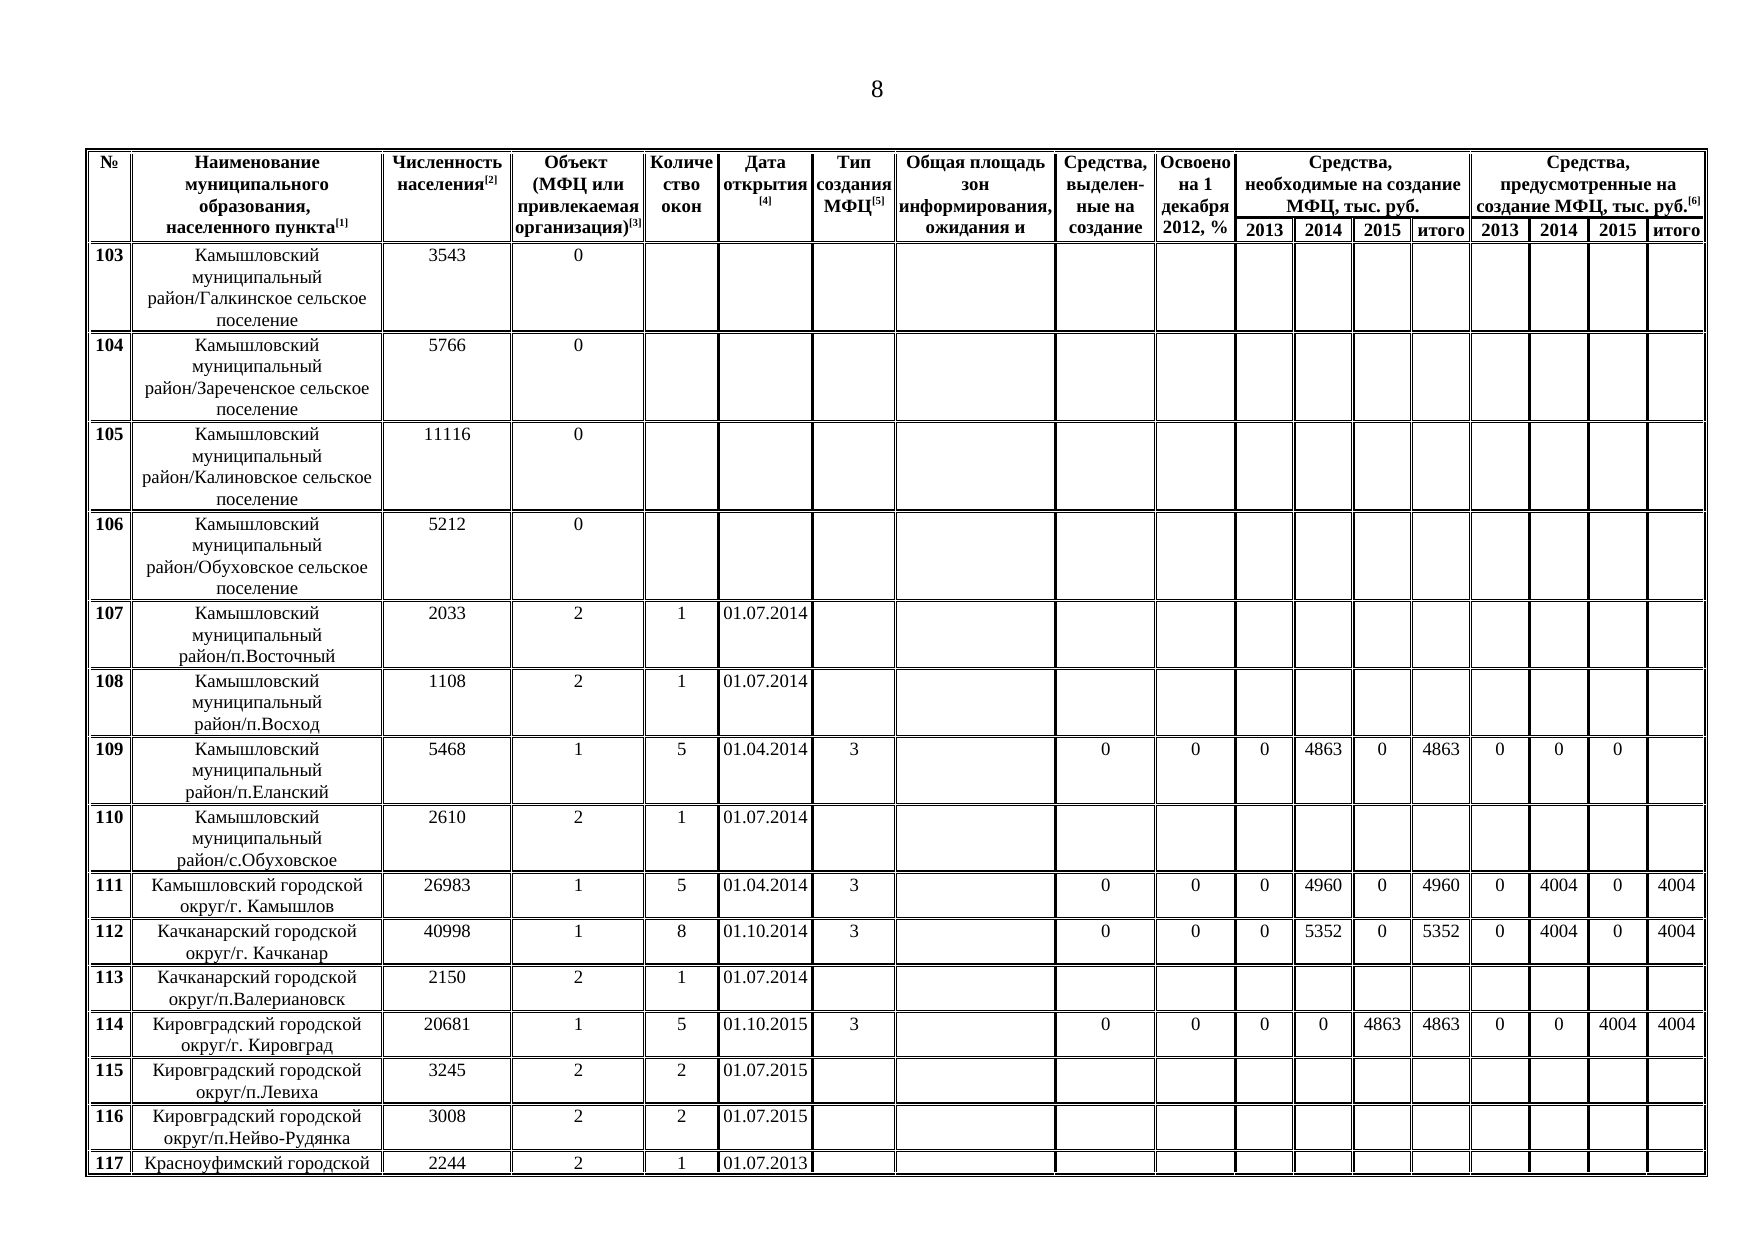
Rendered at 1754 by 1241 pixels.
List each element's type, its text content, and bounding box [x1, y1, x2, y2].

table_cell [1157, 670, 1234, 734]
table_header Дата открытия [4] [718, 152, 812, 241]
table_cell [1588, 1152, 1647, 1173]
table_cell 5 [646, 1013, 717, 1056]
table_cell 0 [1355, 920, 1410, 963]
table_cell [1472, 1106, 1528, 1148]
table_cell [1531, 334, 1587, 420]
table_cell 0 [1531, 1013, 1587, 1056]
table_cell 109 [89, 735, 130, 802]
table_cell [897, 513, 1054, 599]
table_cell [1590, 670, 1646, 734]
table_cell [1590, 806, 1646, 870]
table_cell [646, 244, 717, 330]
table_cell 0 [1057, 920, 1154, 963]
table_cell [720, 334, 811, 420]
table_cell [720, 423, 811, 509]
table_cell [897, 920, 1054, 963]
table_cell 2244 [383, 1152, 512, 1173]
table_cell 01.10.2015 [720, 1013, 811, 1056]
table_cell [1296, 1059, 1351, 1102]
table_cell 1 [513, 1013, 643, 1056]
table_cell [1413, 670, 1469, 734]
table_cell [1237, 423, 1292, 509]
table_cell [1472, 967, 1528, 1009]
table_cell [1471, 1152, 1529, 1173]
table_cell 1108 [384, 670, 510, 734]
table_cell [1649, 963, 1705, 1009]
table_cell [1355, 1106, 1410, 1148]
table_cell 2 [513, 806, 643, 870]
table_cell [720, 244, 811, 330]
table_cell 2 [513, 967, 643, 1009]
table_cell [1296, 602, 1351, 667]
table_cell [1531, 1106, 1587, 1148]
table_cell [1413, 967, 1469, 1009]
table_cell 40998 [384, 920, 510, 963]
table_cell [814, 423, 894, 509]
table_cell 3008 [384, 1106, 510, 1148]
table_cell 4960 [1296, 874, 1351, 917]
table_cell 5212 [384, 513, 510, 599]
table_cell итого [1413, 219, 1469, 241]
table_cell [1472, 334, 1528, 420]
table_cell [1057, 423, 1154, 509]
table_cell итого [1649, 216, 1704, 241]
table_cell [646, 334, 717, 420]
table_cell 0 [1057, 1013, 1154, 1056]
table_cell [897, 1013, 1054, 1056]
table_cell 0 [1296, 1013, 1351, 1056]
table_cell Красноуфимский городской округ/д.Приданниково [131, 1152, 382, 1173]
table_cell [812, 1152, 896, 1173]
table_cell [1413, 1106, 1469, 1148]
table_cell [1647, 667, 1706, 734]
table_cell [1355, 806, 1410, 870]
table_cell [1531, 1059, 1587, 1102]
table_cell [1055, 1152, 1156, 1173]
table_cell 3245 [384, 1059, 510, 1102]
table_cell 5468 [384, 738, 510, 802]
table_cell [1531, 513, 1587, 599]
table_cell [1057, 1059, 1154, 1102]
table_cell 4004 [1531, 874, 1587, 917]
table_cell 2013 [1472, 219, 1528, 241]
table_cell 0 [1472, 920, 1528, 963]
table_cell 0 [513, 334, 643, 420]
table_cell 4863 [1413, 1013, 1469, 1056]
table_cell 3 [814, 920, 894, 963]
table_cell 0 [1157, 738, 1234, 802]
table_cell 8 [646, 920, 717, 963]
table_cell [814, 244, 894, 330]
table_cell [1296, 967, 1351, 1009]
table_cell 2 [646, 1059, 717, 1102]
table_cell [1057, 244, 1154, 330]
table_cell [1590, 244, 1646, 330]
table_cell 1 [513, 738, 643, 802]
table_header Объект (МФЦ или привлекаемая организация)[3] [512, 152, 644, 241]
table_cell 0 [1355, 874, 1410, 917]
table_cell [1353, 1152, 1412, 1173]
table_cell 113 [89, 963, 130, 1009]
table_cell [814, 513, 894, 599]
table_cell 1 [646, 806, 717, 870]
table_cell [1157, 602, 1234, 667]
table_cell [1355, 513, 1410, 599]
table_cell [1531, 967, 1587, 1009]
table_cell [897, 670, 1054, 734]
table_cell [1157, 1059, 1234, 1102]
table_cell [1531, 806, 1587, 870]
table_cell [1413, 334, 1469, 420]
table_cell 4004 [1590, 1013, 1646, 1056]
table_cell [897, 334, 1054, 420]
table_cell [1472, 244, 1528, 330]
table_cell Камышловский муниципальный район/Галкинское сельское поселение [133, 244, 381, 330]
table_cell 20681 [384, 1013, 510, 1056]
table_cell [1647, 1056, 1706, 1102]
table_cell 4004 [1649, 1010, 1705, 1056]
table_header Общая площадь зон информирования, ожидания и приема МФЦ [896, 150, 1055, 241]
table_cell 0 [1057, 738, 1154, 802]
table_cell 117 [89, 1149, 131, 1173]
table_cell [1413, 244, 1469, 330]
table_cell [1296, 244, 1351, 330]
table_cell 0 [1531, 738, 1587, 802]
table_cell [1649, 330, 1705, 420]
table_cell Качканарский городской округ/п.Валериановск [133, 967, 381, 1009]
table_cell [897, 423, 1054, 509]
table_cell [1296, 670, 1351, 734]
table_cell [1590, 423, 1646, 509]
table_cell [646, 423, 717, 509]
table_cell [1531, 670, 1587, 734]
table_cell [1649, 803, 1705, 870]
table_cell 2 [513, 670, 643, 734]
table_cell 01.04.2014 [720, 738, 811, 802]
table_cell [1472, 513, 1528, 599]
table_cell [1296, 513, 1351, 599]
table_cell 01.07.2014 [720, 967, 811, 1009]
table_cell 2014 [1296, 219, 1351, 241]
table_cell [1472, 1059, 1528, 1102]
table_cell [1157, 423, 1234, 509]
table_cell 1 [513, 920, 643, 963]
table_cell [720, 513, 811, 599]
table_cell [1057, 513, 1154, 599]
table_cell [1057, 806, 1154, 870]
table_cell 11116 [384, 423, 510, 509]
table_cell 2014 [1531, 219, 1587, 241]
table_cell [814, 602, 894, 667]
table_cell [897, 244, 1054, 330]
table_cell 115 [87, 1056, 131, 1102]
table_cell Камышловский муниципальный район/Калиновское сельское поселение [133, 423, 381, 509]
table_cell 2033 [384, 602, 510, 667]
table_cell [1590, 1106, 1646, 1148]
table_cell [896, 1152, 1055, 1173]
table_cell 105 [87, 420, 131, 509]
table_cell 4863 [1296, 738, 1351, 802]
table_cell [1057, 1106, 1154, 1148]
table_cell [897, 602, 1054, 667]
table_cell 116 [89, 1102, 130, 1148]
table_cell [1647, 1149, 1705, 1173]
table_cell [1296, 334, 1351, 420]
table_cell [1237, 602, 1292, 667]
table_cell 26983 [384, 874, 510, 917]
table_cell 01.07.2015 [720, 1106, 811, 1148]
table_cell 3 [814, 1013, 894, 1056]
table_cell [1157, 513, 1234, 599]
table_cell [1237, 967, 1292, 1009]
table_cell [1237, 806, 1292, 870]
table_cell Камышловский муниципальный район/п.Восточный [133, 602, 381, 667]
table_cell 111 [89, 870, 130, 917]
table_cell Камышловский муниципальный район/Обуховское сельское поселение [133, 513, 381, 599]
table_cell [814, 1059, 894, 1102]
table_cell 3 [814, 874, 894, 917]
table_cell [1237, 513, 1292, 599]
table_cell [1057, 967, 1154, 1009]
table_cell 01.04.2014 [720, 874, 811, 917]
table_cell 2013 [1237, 219, 1292, 241]
table_cell 0 [513, 244, 643, 330]
table_cell 3 [814, 738, 894, 802]
table_header Освоено на 1 декабря 2012, % [1156, 150, 1235, 241]
table_cell 108 [87, 667, 131, 734]
table_cell Качканарский городской округ/г. Качканар [133, 920, 381, 963]
table_cell [1413, 1059, 1469, 1102]
table_cell [1355, 670, 1410, 734]
table_cell 4004 [1647, 917, 1706, 963]
table_cell 2 [513, 1059, 643, 1102]
table_cell [1296, 423, 1351, 509]
table_cell [1057, 602, 1154, 667]
table_cell 4863 [1355, 1013, 1410, 1056]
table_cell [897, 1106, 1054, 1148]
table_cell 01.07.2014 [720, 670, 811, 734]
table_header Количество окон [645, 152, 718, 241]
table_cell [1529, 1152, 1588, 1173]
table_cell [1649, 509, 1705, 599]
table_cell [1355, 1059, 1410, 1102]
table_cell [1590, 967, 1646, 1009]
table_cell 1 [646, 602, 717, 667]
table_cell [814, 1106, 894, 1148]
table_cell 5352 [1296, 920, 1351, 963]
table_cell 01.07.2014 [720, 602, 811, 667]
table_cell 0 [1237, 738, 1292, 802]
table_cell [1057, 334, 1154, 420]
table_cell [1647, 420, 1706, 509]
table_cell [1531, 244, 1587, 330]
table_cell Камышловский муниципальный район/п.Восход [133, 670, 381, 734]
table_cell Камышловский городской округ/г. Камышлов [133, 874, 381, 917]
table_cell 4004 [1649, 870, 1705, 917]
table_cell 0 [1355, 738, 1410, 802]
table_cell [1157, 967, 1234, 1009]
table_cell [1531, 423, 1587, 509]
table_cell 2 [646, 1106, 717, 1148]
table_cell 0 [1057, 874, 1154, 917]
table_cell 2 [512, 1152, 644, 1173]
table_cell 104 [89, 330, 130, 420]
table_cell [1157, 1106, 1234, 1148]
table_header Тип создания МФЦ[5] [812, 152, 896, 241]
table_cell 01.07.2014 [720, 806, 811, 870]
table_cell [1590, 513, 1646, 599]
table_cell 106 [89, 509, 130, 599]
table_cell 0 [513, 423, 643, 509]
table_cell 0 [1590, 920, 1646, 963]
table_cell Кировградский городской округ/п.Нейво-Рудянка [133, 1106, 381, 1148]
table_header Численность населения[2] [383, 152, 512, 241]
table_cell 0 [1157, 920, 1234, 963]
table_cell [897, 1059, 1054, 1102]
table_header Средства, необходимые на создание МФЦ, тыс. руб. [1235, 152, 1471, 216]
table_cell 110 [89, 803, 130, 870]
table_cell 5766 [384, 334, 510, 420]
table_cell [1647, 599, 1706, 667]
table_cell [1413, 806, 1469, 870]
table_cell [1355, 602, 1410, 667]
table_cell 0 [1157, 1013, 1234, 1056]
table_cell [1237, 1059, 1292, 1102]
table_cell [1590, 1059, 1646, 1102]
table_cell [1412, 1152, 1471, 1173]
table_cell [1590, 334, 1646, 420]
table_cell [1649, 1102, 1705, 1148]
table_cell [1472, 670, 1528, 734]
table_cell [1647, 241, 1706, 330]
table_header Средства, выделен-ные на создание МФЦ в 2012 г., тыс. руб. [1055, 152, 1156, 241]
table_cell [1413, 423, 1469, 509]
table_cell [814, 670, 894, 734]
table_cell [1472, 602, 1528, 667]
table_cell 3543 [384, 244, 510, 330]
table_cell 5 [646, 738, 717, 802]
table_cell [1355, 423, 1410, 509]
table_cell Кировградский городской округ/г. Кировград [133, 1013, 381, 1056]
table_cell [1157, 244, 1234, 330]
table_cell [1649, 735, 1705, 802]
table_cell 2 [513, 1106, 643, 1148]
table_cell 4863 [1413, 738, 1469, 802]
table_cell 1 [646, 670, 717, 734]
table_cell 1 [645, 1152, 718, 1173]
table_cell [897, 738, 1054, 802]
table_cell [1296, 1106, 1351, 1148]
table_header № [89, 152, 131, 241]
table_cell [1235, 1149, 1294, 1173]
table_cell 2015 [1590, 219, 1646, 241]
table_cell 01.10.2014 [720, 920, 811, 963]
table_cell 0 [1157, 874, 1234, 917]
table_cell 0 [1237, 920, 1292, 963]
table_cell 4004 [1531, 920, 1587, 963]
table_cell [897, 967, 1054, 1009]
table_cell 112 [87, 917, 131, 963]
table_cell 114 [89, 1010, 130, 1056]
table_cell [1237, 1106, 1292, 1148]
table_cell [1237, 670, 1292, 734]
table_cell [814, 334, 894, 420]
table_cell [1355, 967, 1410, 1009]
table_header Наименование муниципального образования, населенного пункта[1] [131, 152, 382, 241]
table_cell 2610 [384, 806, 510, 870]
table_cell 2 [513, 602, 643, 667]
table_cell [814, 967, 894, 1009]
table_cell 01.07.2015 [720, 1059, 811, 1102]
table_cell [1413, 602, 1469, 667]
table_cell [1157, 334, 1234, 420]
table_cell 5352 [1413, 920, 1469, 963]
table_cell 5 [646, 874, 717, 917]
table_cell 2015 [1355, 219, 1410, 241]
table_cell Кировградский городской округ/п.Левиха [133, 1059, 381, 1102]
table_cell [1237, 244, 1292, 330]
table_cell [1294, 1149, 1353, 1173]
table_cell [1237, 334, 1292, 420]
table_cell 1 [646, 967, 717, 1009]
table_cell 0 [1472, 738, 1528, 802]
table_cell [1355, 244, 1410, 330]
table_header Средства, предусмотренные на создание МФЦ, тыс. руб.[6] [1471, 152, 1704, 216]
table_cell [646, 513, 717, 599]
table_cell Камышловский муниципальный район/п.Еланский [133, 738, 381, 802]
table_cell [897, 874, 1054, 917]
table_cell [1531, 602, 1587, 667]
table_cell [1413, 513, 1469, 599]
table_cell [1157, 806, 1234, 870]
table_cell 0 [1472, 874, 1528, 917]
table_cell 0 [513, 513, 643, 599]
table_cell [1355, 334, 1410, 420]
table_cell 107 [87, 599, 131, 667]
table_cell 1 [513, 874, 643, 917]
table_cell 0 [1472, 1013, 1528, 1056]
table_cell [897, 806, 1054, 870]
table_cell [1472, 806, 1528, 870]
table_cell 01.07.2013 [718, 1152, 812, 1173]
table_cell 0 [1590, 738, 1646, 802]
table_cell [1296, 806, 1351, 870]
table_cell 0 [1237, 1013, 1292, 1056]
table_cell [1590, 602, 1646, 667]
table_cell Камышловский муниципальный район/с.Обуховское [133, 806, 381, 870]
table_cell 103 [87, 241, 131, 330]
table_cell [1472, 423, 1528, 509]
table_cell [814, 806, 894, 870]
table_cell 0 [1237, 874, 1292, 917]
table_cell Камышловский муниципальный район/Зареченское сельское поселение [133, 334, 381, 420]
table_cell 0 [1590, 874, 1646, 917]
table_cell [1057, 670, 1154, 734]
table_cell 4960 [1413, 874, 1469, 917]
table_cell 2150 [384, 967, 510, 1009]
table_cell [1156, 1152, 1235, 1173]
